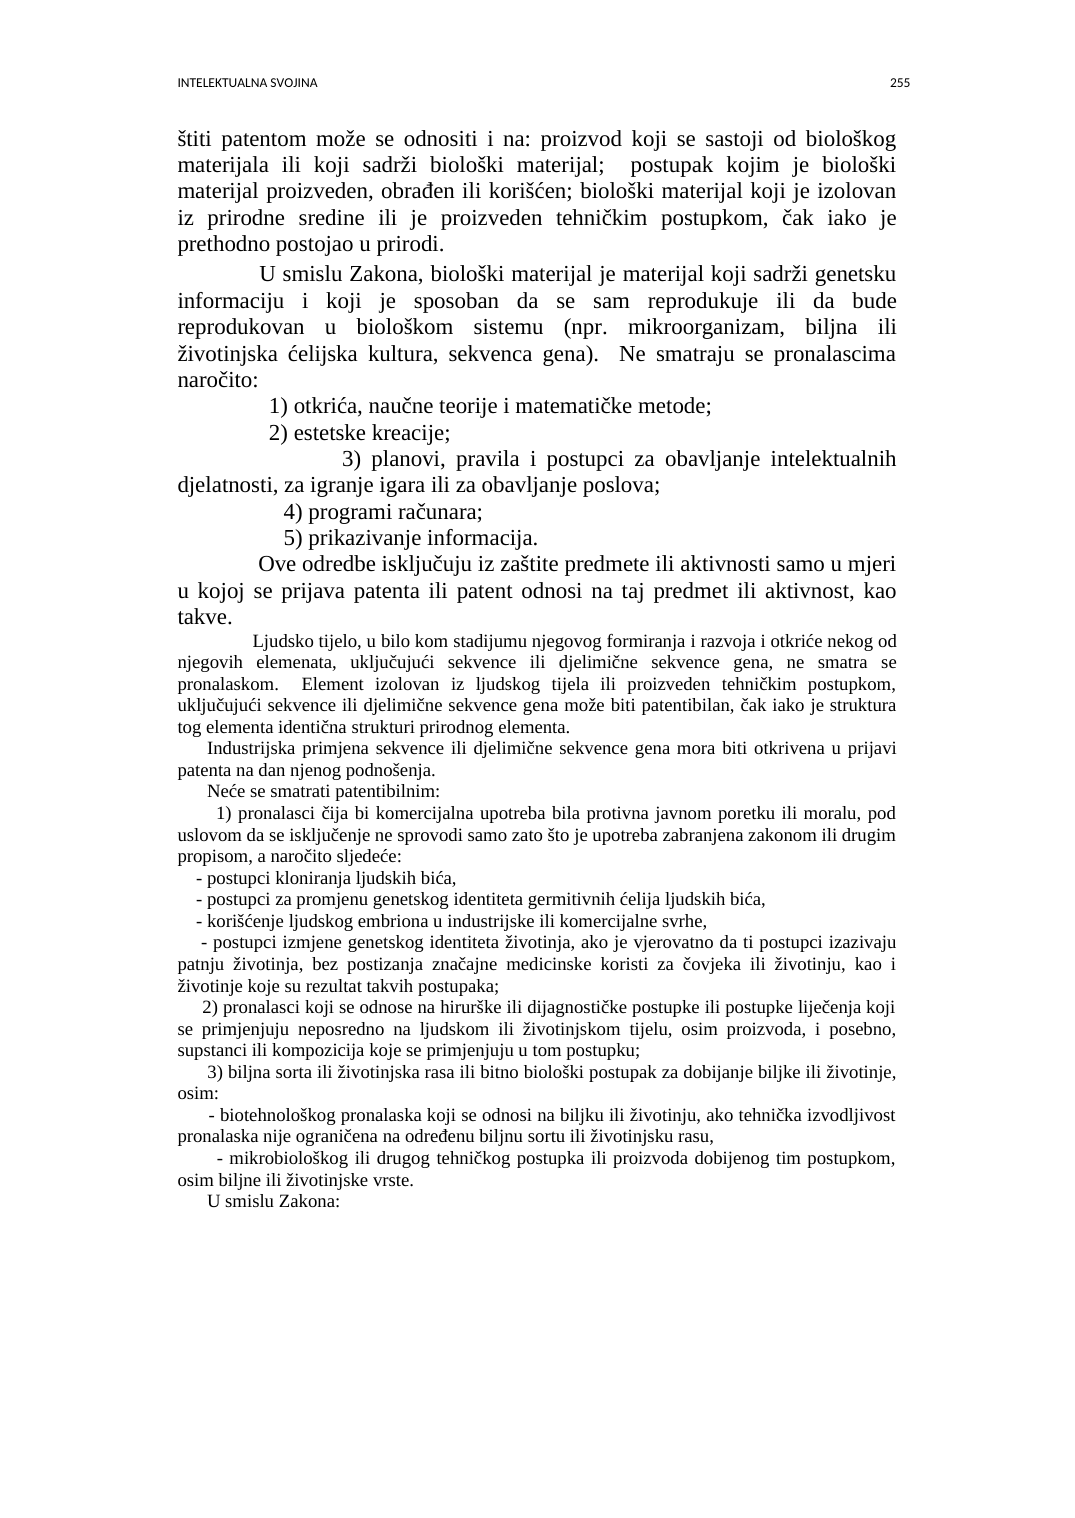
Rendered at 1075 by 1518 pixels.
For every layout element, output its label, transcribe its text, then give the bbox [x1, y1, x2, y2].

text 4) programi računara; [215, 498, 898, 524]
text Neće se smatrati patentibilnim: [177, 780, 898, 802]
text 5) prikazivanje informacija. [215, 524, 898, 550]
text U smislu Zakona, biološki materijal je materijal koji sadrži genetsku informaciju i koji je sposoban da se sam reprodukuje ili da bude reprodukovan u biološkom sistemu (npr. mikroorganizam, biljna ili životinjska ćelijska kultura, sekvenca gena). Ne smatraju se pronalascima naročito: [177, 261, 898, 392]
text Industrijska primjena sekvence ili djelimične sekvence gena mora biti otkrivena u prijavi patenta na dan njenog podnošenja. [177, 737, 898, 780]
text - korišćenje ljudskog embriona u industrijske ili komercijalne svrhe, [177, 910, 898, 931]
text 1) pronalasci čija bi komercijalna upotreba bila protivna javnom poretku ili moralu, pod uslovom da se isključenje ne sprovodi samo zato što je upotreba zabranjena zakonom ili drugim propisom, a naročito sljedeće: [177, 802, 898, 867]
text 3) biljna sorta ili životinjska rasa ili bitno biološki postupak za dobijanje biljke ili životinje, osim: [177, 1061, 898, 1104]
text 1) otkrića, naučne teorije i matematičke metode; [177, 392, 898, 419]
text - postupci za promjenu genetskog identiteta germitivnih ćelija ljudskih bića, [177, 888, 898, 910]
text - mikrobiološkog ili drugog tehničkog postupka ili proizvoda dobijenog tim postupkom, osim biljne ili životinjske vrste. [177, 1147, 898, 1190]
text Ove odredbe isključuju iz zaštite predmete ili aktivnosti samo u mjeri u kojoj se prijava patenta ili patent odnosi na taj predmet ili aktivnost, kao takve. [177, 550, 898, 629]
text - postupci izmjene genetskog identiteta životinja, ako je vjerovatno da ti postupci izazivaju patnju životinja, bez postizanja značajne medicinske koristi za čovjeka ili životinju, kao i životinje koje su rezultat takvih postupaka; [177, 931, 898, 996]
text 2) pronalasci koji se odnose na hirurške ili dijagnostičke postupke ili postupke liječenja koji se primjenjuju neposredno na ljudskom ili životinjskom tijelu, osim proizvoda, i posebno, supstanci ili kompozicija koje se primjenjuju u tom postupku; [177, 996, 898, 1061]
text - postupci kloniranja ljudskih bića, [177, 867, 898, 888]
text Ljudsko tijelo, u bilo kom stadijumu njegovog formiranja i razvoja i otkriće nekog od njegovih elemenata, uključujući sekvence ili djelimične sekvence gena, ne smatra se pronalaskom. Element izolovan iz ljudskog tijela ili proizveden tehničkim postupkom, uključujući sekvence ili djelimične sekvence gena može biti patentibilan, čak iako je struktura tog elementa identična strukturi prirodnog elementa. [177, 629, 898, 737]
text - biotehnološkog pronalaska koji se odnosi na biljku ili životinju, ako tehnička izvodljivost pronalaska nije ograničena na određenu biljnu sortu ili životinjsku rasu, [177, 1104, 898, 1147]
text U smislu Zakona: [177, 1190, 898, 1212]
text 3) planovi, pravila i postupci za obavljanje intelektualnih djelatnosti, za igranje igara ili za obavljanje poslova; [177, 445, 898, 498]
text 2) estetske kreacije; [177, 419, 898, 445]
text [177, 124, 898, 256]
